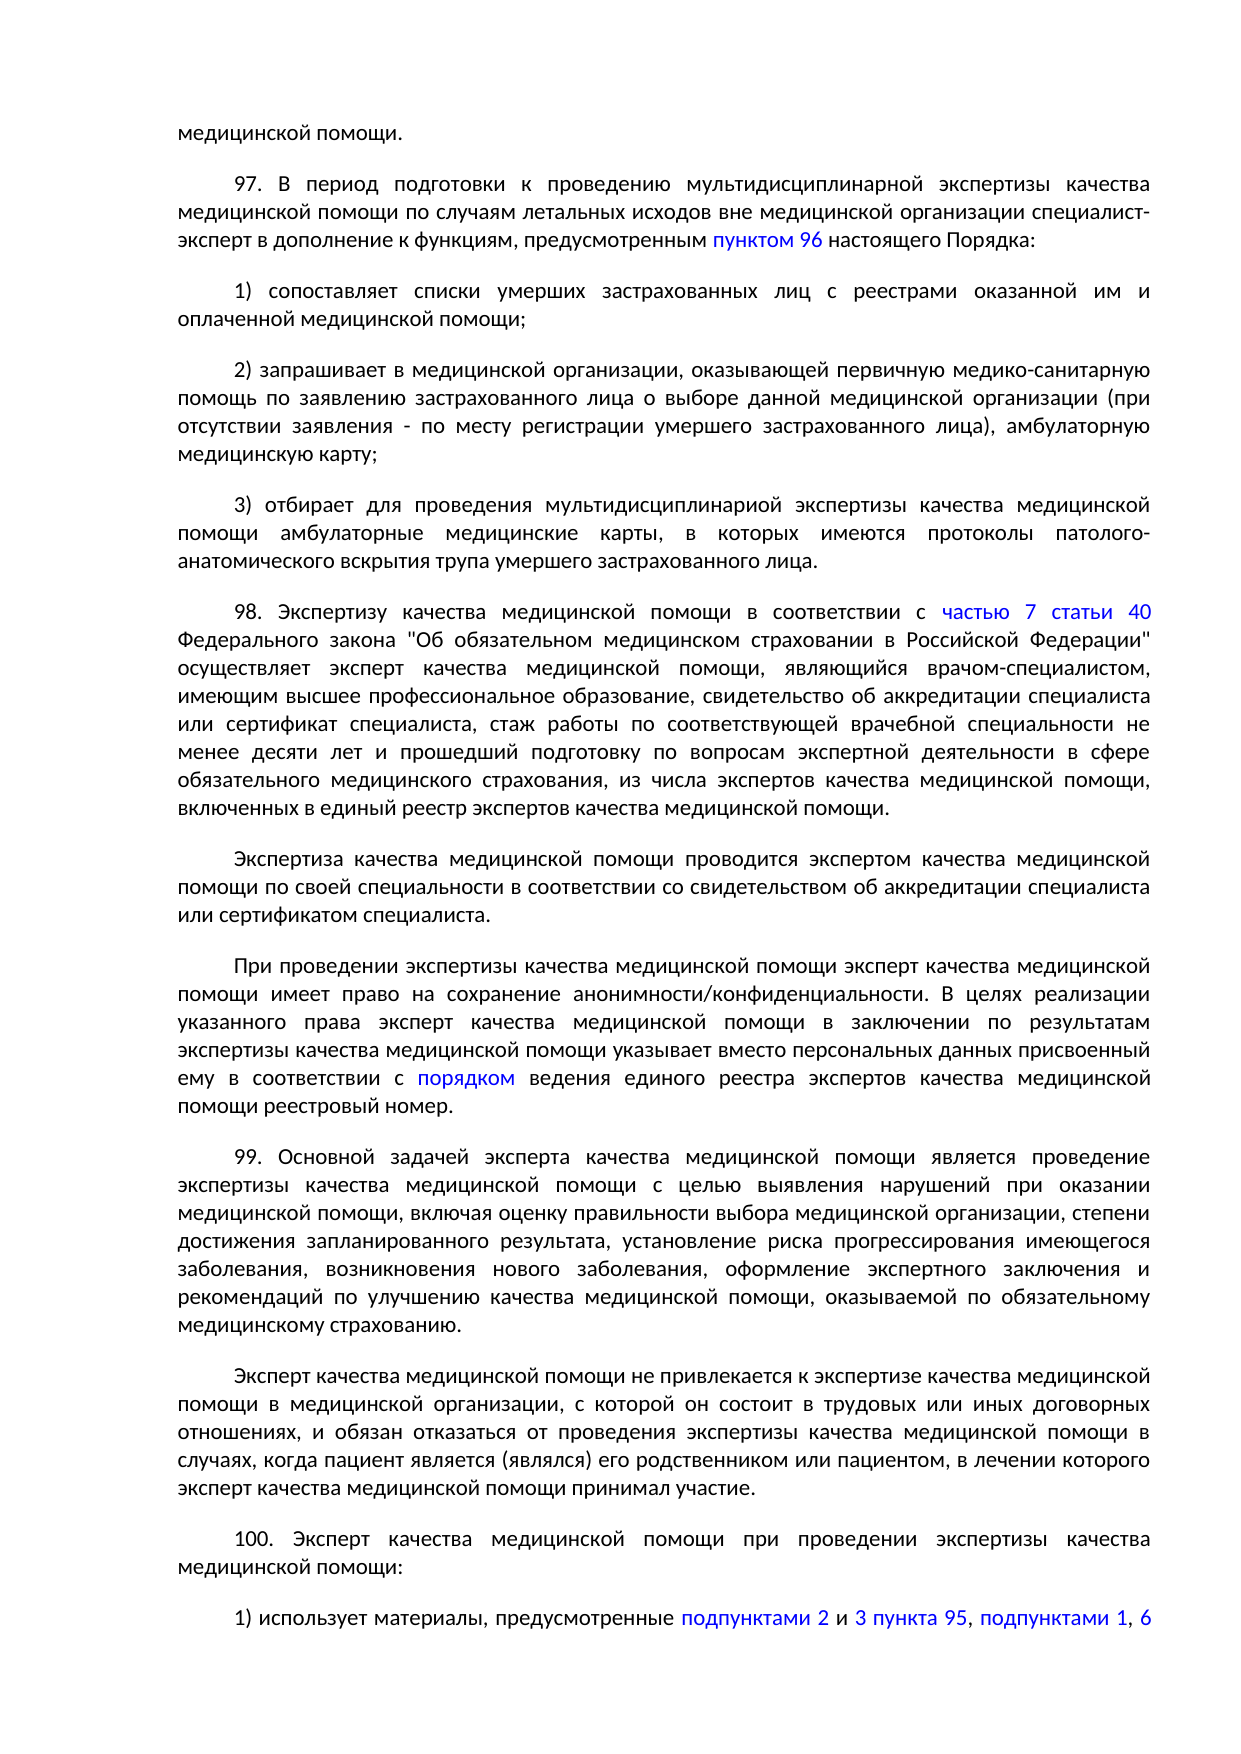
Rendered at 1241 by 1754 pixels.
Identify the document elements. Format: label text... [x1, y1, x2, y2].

text Экспертиза качества медицинской помощи проводится экспертом качества медицинской помощи по своей специальности в соответствии со свидетельством об аккредитации специалиста или сертификатом специалиста. [177, 844, 1152, 928]
text 3) отбирает для проведения мультидисциплинариой экспертизы качества медицинской помощи амбулаторные медицинские карты, в которых имеются протоколы патолого-анатомического вскрытия трупа умершего застрахованного лица. [177, 490, 1152, 574]
text 98. Экспертизу качества медицинской помощи в соответствии с частью 7 статьи 40 Федерального закона "Об обязательном медицинском страховании в Российской Федерации" осуществляет эксперт качества медицинской помощи, являющийся врачом-специалистом, имеющим высшее профессиональное образование, свидетельство об аккредитации специалиста или сертификат специалиста, стаж работы по соответствующей врачебной специальности не менее десяти лет и прошедший подготовку по вопросам экспертной деятельности в сфере обязательного медицинского страхования, из числа экспертов качества медицинской помощи, включенных в единый реестр экспертов качества медицинской помощи. [177, 597, 1152, 821]
text 97. В период подготовки к проведению мультидисциплинарной экспертизы качества медицинской помощи по случаям летальных исходов вне медицинской организации специалист-эксперт в дополнение к функциям, предусмотренным пунктом 96 настоящего Порядка: [177, 169, 1152, 253]
text 1) сопоставляет списки умерших застрахованных лиц с реестрами оказанной им и оплаченной медицинской помощи; [177, 276, 1152, 332]
text 2) запрашивает в медицинской организации, оказывающей первичную медико-санитарную помощь по заявлению застрахованного лица о выборе данной медицинской организации (при отсутствии заявления - по месту регистрации умершего застрахованного лица), амбулаторную медицинскую карту; [177, 355, 1152, 467]
text Эксперт качества медицинской помощи не привлекается к экспертизе качества медицинской помощи в медицинской организации, с которой он состоит в трудовых или иных договорных отношениях, и обязан отказаться от проведения экспертизы качества медицинской помощи в случаях, когда пациент является (являлся) его родственником или пациентом, в лечении которого эксперт качества медицинской помощи принимал участие. [177, 1361, 1152, 1501]
text При проведении экспертизы качества медицинской помощи эксперт качества медицинской помощи имеет право на сохранение анонимности/конфиденциальности. В целях реализации указанного права эксперт качества медицинской помощи в заключении по результатам экспертизы качества медицинской помощи указывает вместо персональных данных присвоенный ему в соответствии с порядком ведения единого реестра экспертов качества медицинской помощи реестровый номер. [177, 951, 1152, 1119]
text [177, 1603, 1152, 1631]
text 99. Основной задачей эксперта качества медицинской помощи является проведение экспертизы качества медицинской помощи с целью выявления нарушений при оказании медицинской помощи, включая оценку правильности выбора медицинской организации, степени достижения запланированного результата, установление риска прогрессирования имеющегося заболевания, возникновения нового заболевания, оформление экспертного заключения и рекомендаций по улучшению качества медицинской помощи, оказываемой по обязательному медицинскому страхованию. [177, 1142, 1152, 1338]
text 100. Эксперт качества медицинской помощи при проведении экспертизы качества медицинской помощи: [177, 1524, 1152, 1580]
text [177, 118, 1152, 146]
